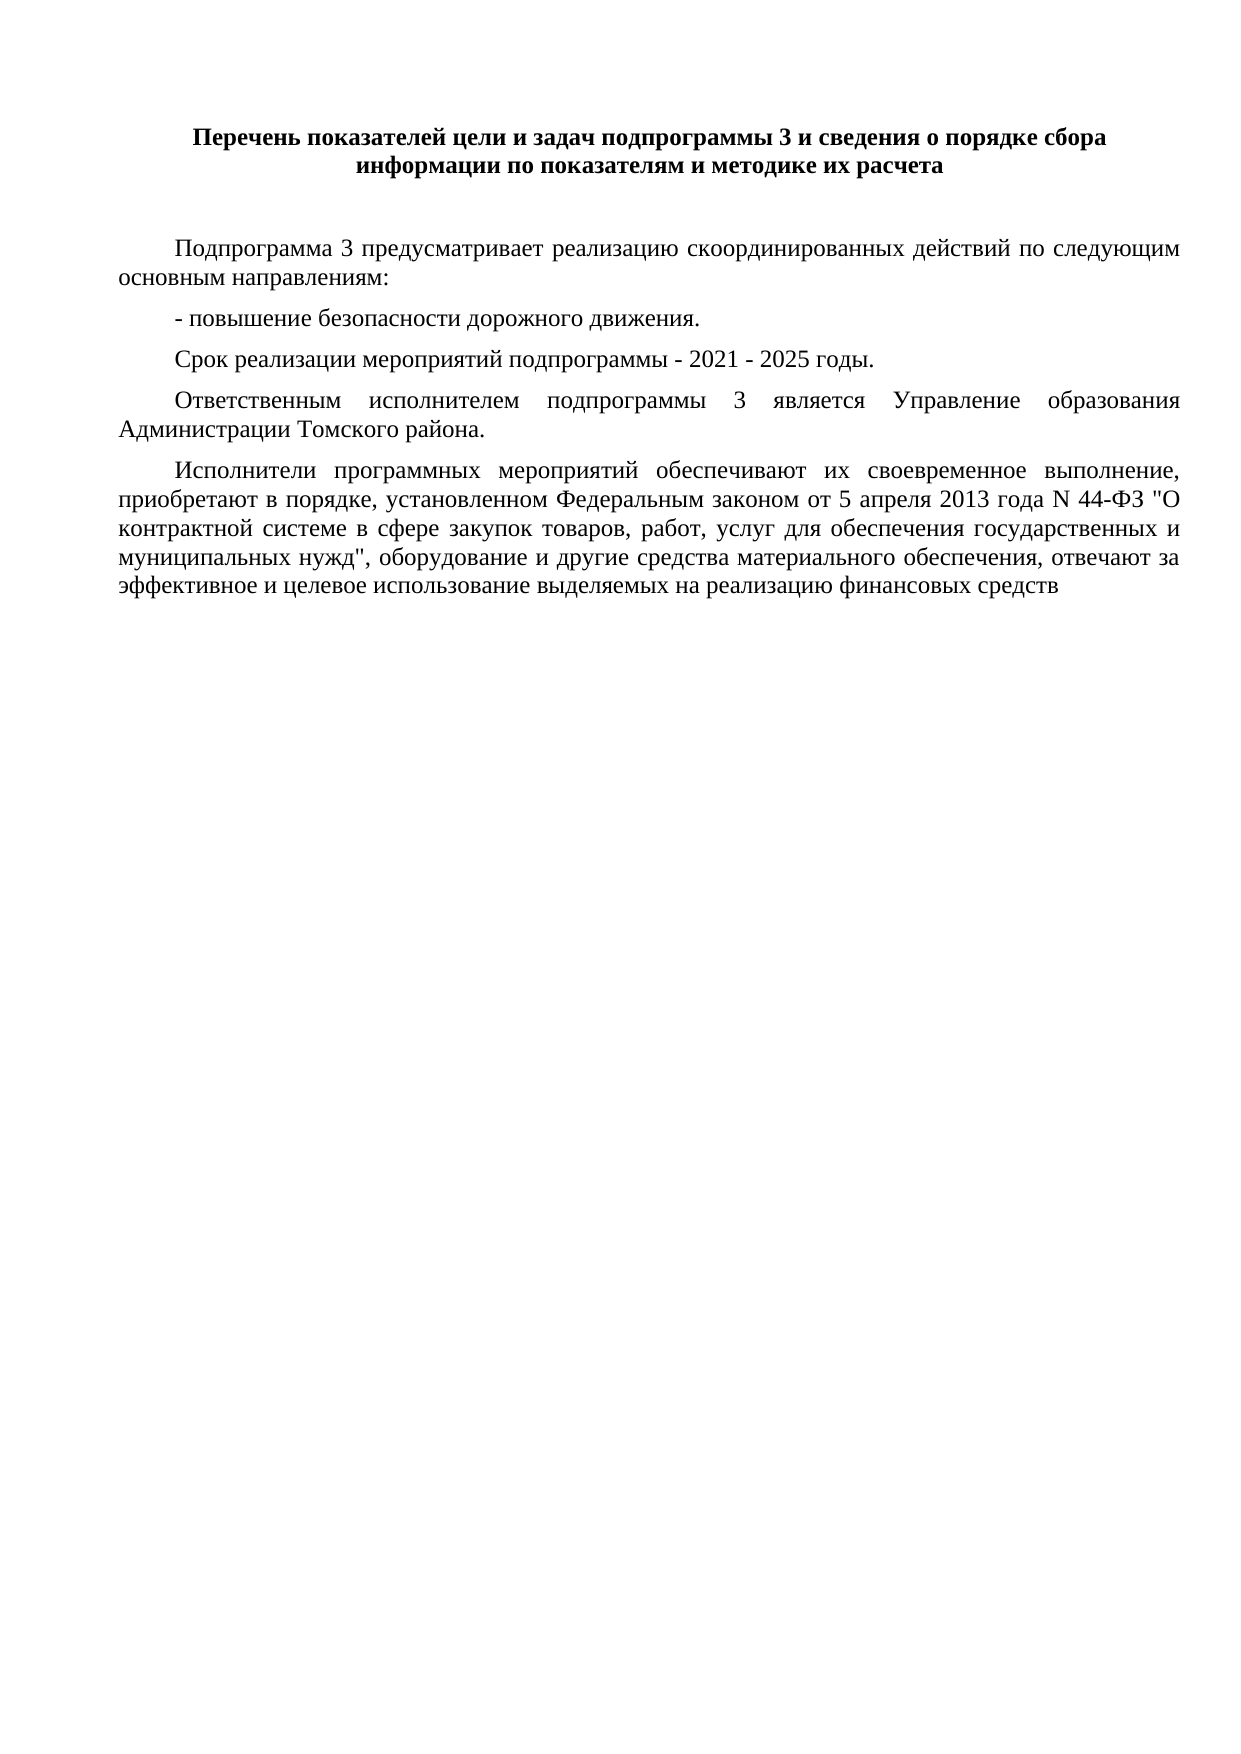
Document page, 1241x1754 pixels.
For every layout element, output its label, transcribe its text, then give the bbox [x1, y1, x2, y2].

text Перечень показателей цели и задач подпрограммы 3 и сведения о порядке сбора информации по показателям и методике их расчета [118, 122, 1181, 179]
text - повышение безопасности дорожного движения. [118, 303, 1181, 332]
text Исполнители программных мероприятий обеспечивают их своевременное выполнение, приобретают в порядке, установленном Федеральным законом от 5 апреля 2013 года N 44-ФЗ "О контрактной системе в сфере закупок товаров, работ, услуг для обеспечения государственных и муниципальных нужд", оборудование и другие средства материального обеспечения, отвечают за эффективное и целевое использование выделяемых на реализацию финансовых средств [118, 456, 1181, 599]
text Ответственным исполнителем подпрограммы 3 является Управление образования Администрации Томского района. [118, 386, 1181, 443]
text Срок реализации мероприятий подпрограммы - 2021 - 2025 годы. [118, 344, 1181, 373]
text Подпрограмма 3 предусматривает реализацию скоординированных действий по следующим основным направлениям: [118, 233, 1181, 291]
